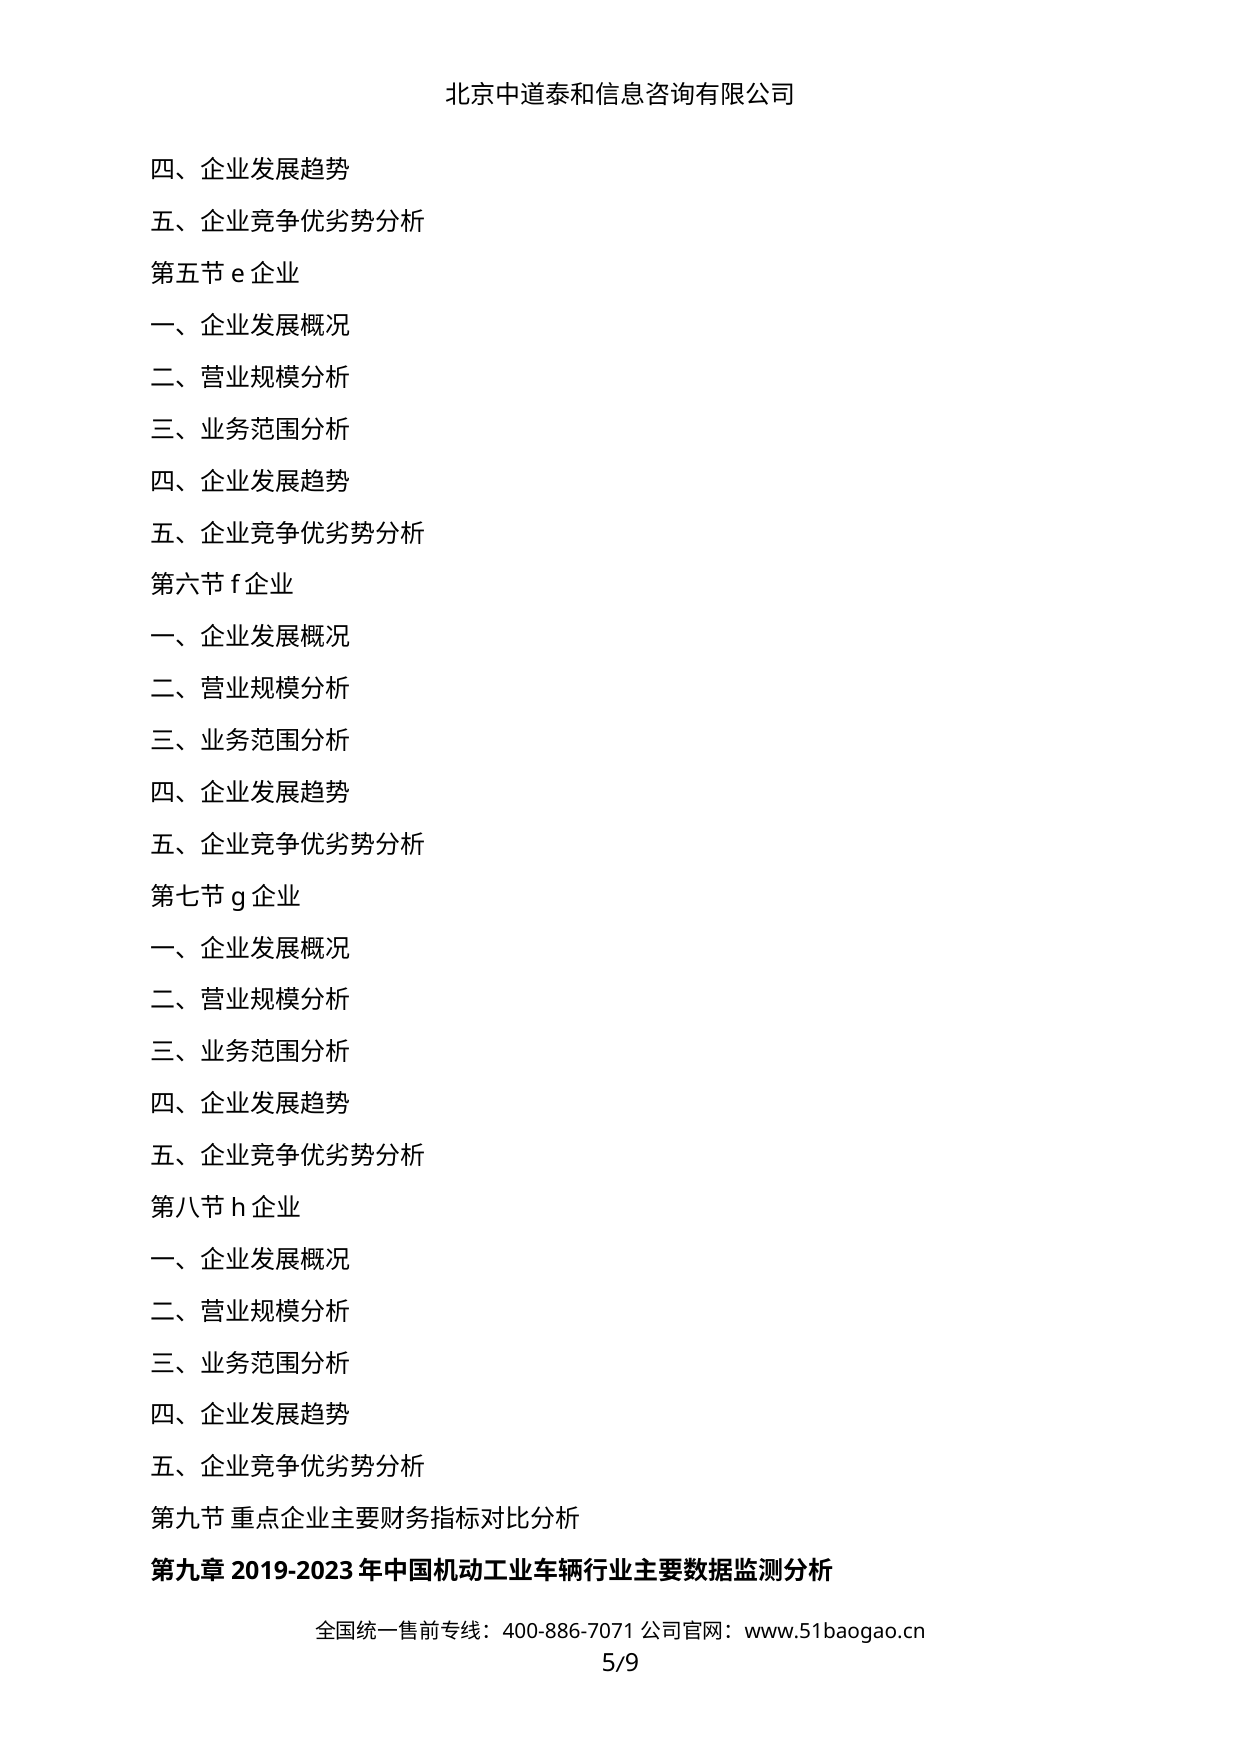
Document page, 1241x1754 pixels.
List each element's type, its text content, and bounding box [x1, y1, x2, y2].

text 五、企业竞争优劣势分析 [150, 1136, 1090, 1172]
text 三、业务范围分析 [150, 721, 1090, 757]
text 二、营业规模分析 [150, 669, 1090, 705]
text 五、企业竞争优劣势分析 [150, 202, 1090, 238]
text 第七节 g企业 [150, 876, 1090, 912]
text 二、营业规模分析 [150, 357, 1090, 394]
text 五、企业竞争优劣势分析 [150, 1447, 1090, 1483]
text 二、营业规模分析 [150, 1291, 1090, 1327]
text 第八节 h企业 [150, 1187, 1090, 1224]
text 五、企业竞争优劣势分析 [150, 513, 1090, 549]
text 四、企业发展趋势 [150, 150, 1090, 186]
text 一、企业发展概况 [150, 1239, 1090, 1276]
text 第九章 2019-2023年中国机动工业车辆行业主要数据监测分析 [150, 1551, 1090, 1587]
text 二、营业规模分析 [150, 980, 1090, 1016]
text 四、企业发展趋势 [150, 772, 1090, 809]
text 第九节 重点企业主要财务指标对比分析 [150, 1499, 1090, 1535]
text 三、业务范围分析 [150, 1032, 1090, 1068]
text 一、企业发展概况 [150, 928, 1090, 964]
text 三、业务范围分析 [150, 409, 1090, 446]
text 五、企业竞争优劣势分析 [150, 824, 1090, 861]
text 四、企业发展趋势 [150, 1395, 1090, 1431]
text 四、企业发展趋势 [150, 1084, 1090, 1120]
text 四、企业发展趋势 [150, 461, 1090, 497]
text 一、企业发展概况 [150, 306, 1090, 342]
text 三、业务范围分析 [150, 1343, 1090, 1379]
text 第五节 e企业 [150, 254, 1090, 290]
text 一、企业发展概况 [150, 617, 1090, 653]
text 第六节 f企业 [150, 565, 1090, 601]
